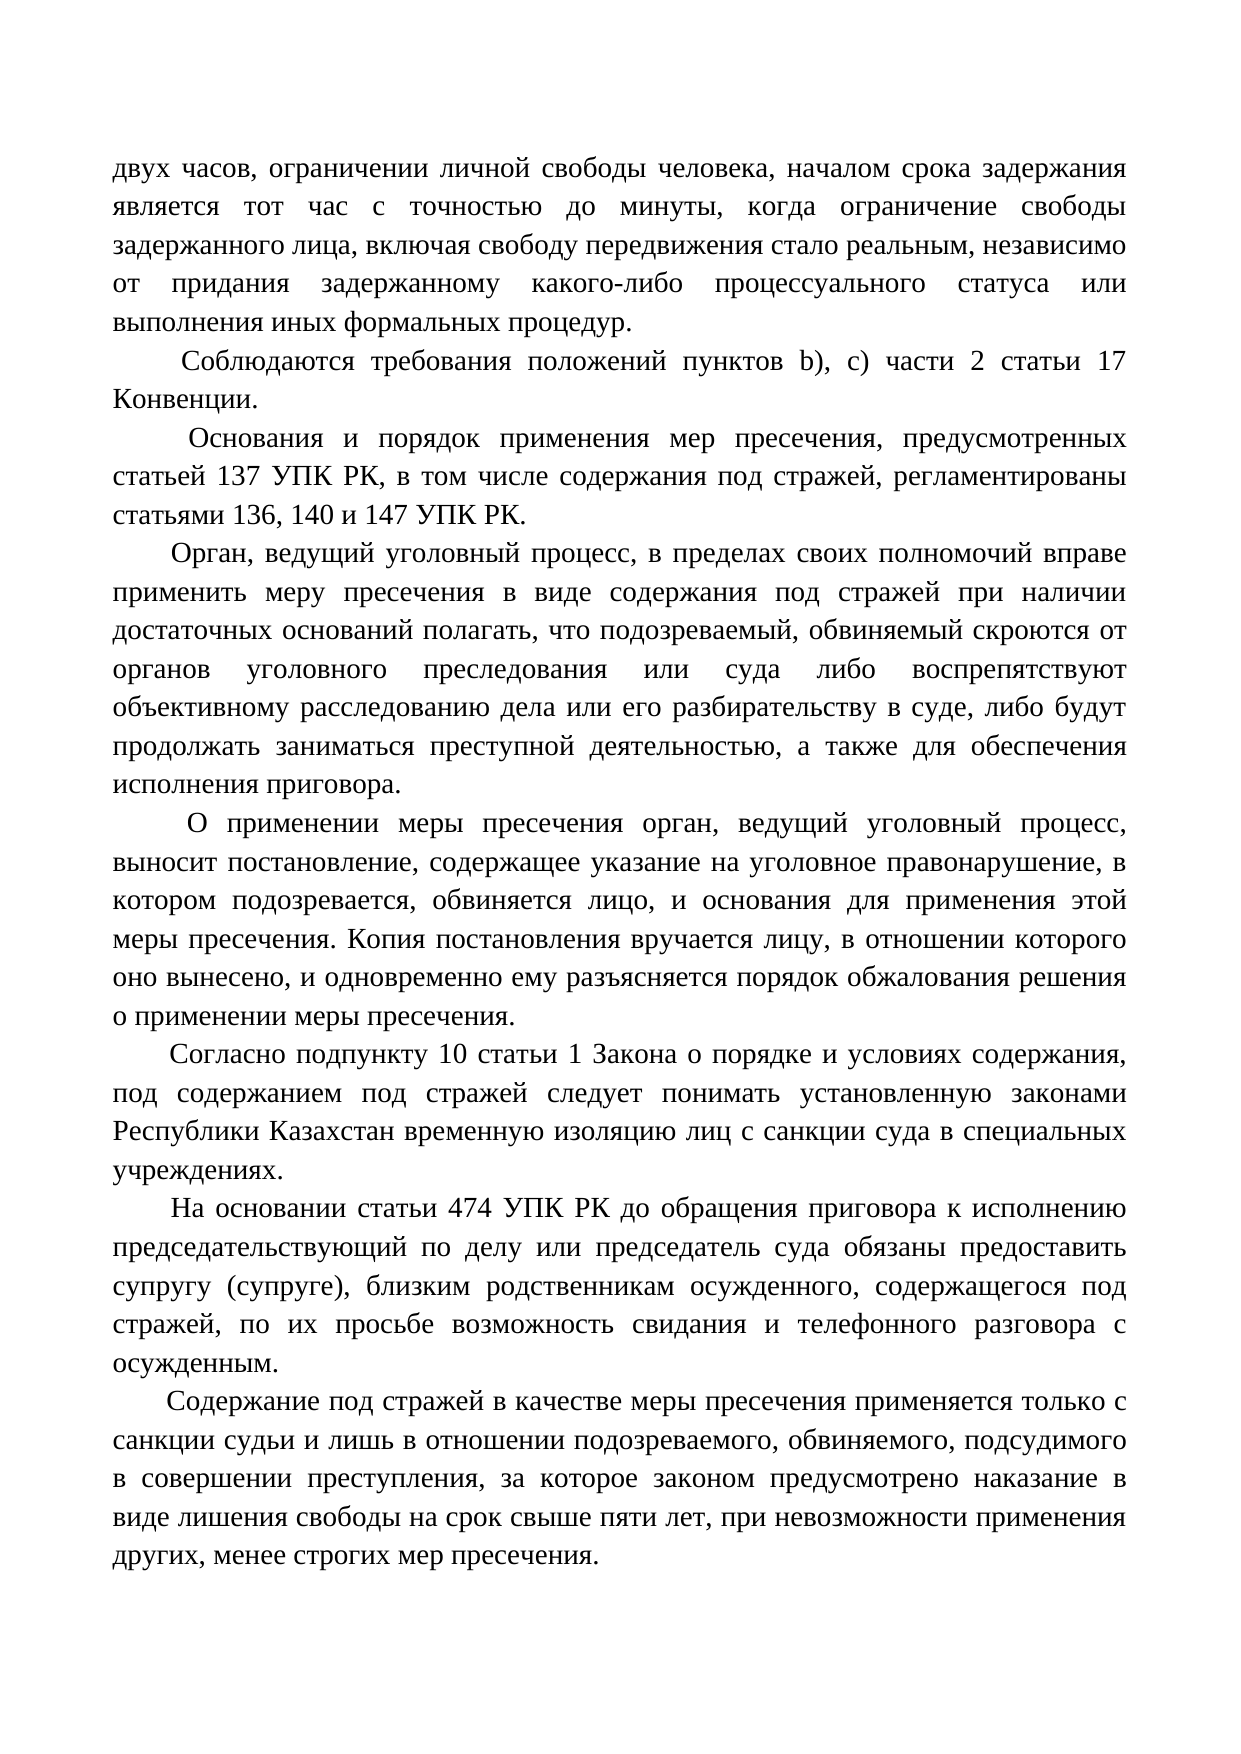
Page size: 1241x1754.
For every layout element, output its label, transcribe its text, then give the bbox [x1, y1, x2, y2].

text Содержание под стражей в качестве меры пресечения применяется только с санкции судьи и лишь в отношении подозреваемого, обвиняемого, подсудимого в совершении преступления, за которое законом предусмотрено наказание в виде лишения свободы на срок свыше пяти лет, при невозможности применения других, менее строгих мер пресечения. [112, 1383, 1128, 1571]
text Основания и порядок применения мер пресечения, предусмотренных статьей 137 УПК РК, в том числе содержания под стражей, регламентированы статьями 136, 140 и 147 УПК РК. [112, 420, 1128, 530]
text О применении меры пресечения орган, ведущий уголовный процесс, выносит постановление, содержащее указание на уголовное правонарушение, в котором подозревается, обвиняется лицо, и основания для применения этой меры пресечения. Копия постановления вручается лицу, в отношении которого оно вынесено, и одновременно ему разъясняется порядок обжалования решения о применении меры пресечения. [112, 805, 1128, 1031]
text Соблюдаются требования положений пунктов b), c) части 2 статьи 17 Конвенции. [112, 343, 1128, 415]
text На основании статьи 474 УПК РК до обращения приговора к исполнению председательствующий по делу или председатель суда обязаны предоставить супругу (супруге), близким родственникам осужденного, содержащегося под стражей, по их просьбе возможность свидания и телефонного разговора с осужденным. [112, 1191, 1128, 1378]
text Согласно подпункту 10 статьи 1 Закона о порядке и условиях содержания, под содержанием под стражей следует понимать установленную законами Республики Казахстан временную изоляцию лиц с санкции суда в специальных учреждениях. [112, 1036, 1128, 1186]
text Орган, ведущий уголовный процесс, в пределах своих полномочий вправе применить меру пресечения в виде содержания под стражей при наличии достаточных оснований полагать, что подозреваемый, обвиняемый скроются от органов уголовного преследования или суда либо воспрепятствуют объективному расследованию дела или его разбирательству в суде, либо будут продолжать заниматься преступной деятельностью, а также для обеспечения исполнения приговора. [112, 535, 1128, 800]
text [112, 150, 1128, 338]
